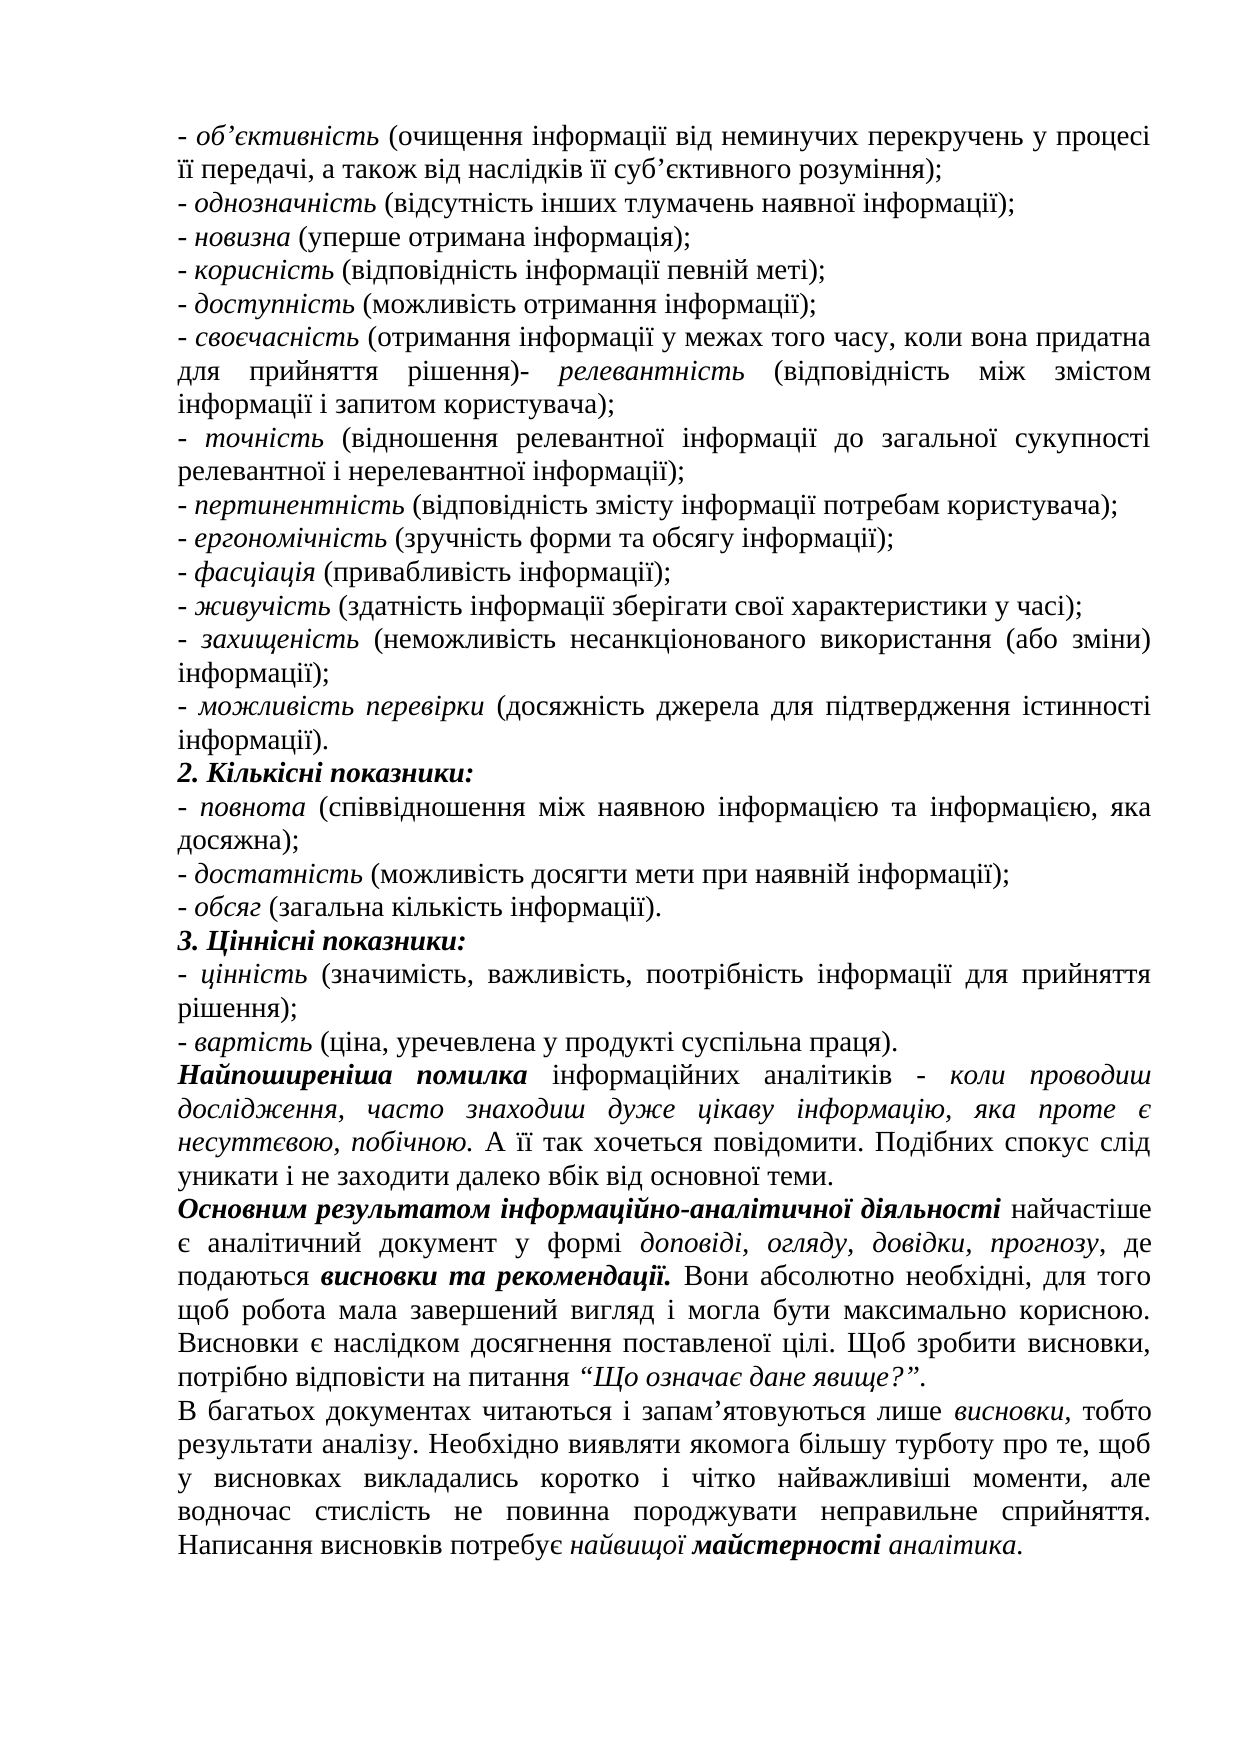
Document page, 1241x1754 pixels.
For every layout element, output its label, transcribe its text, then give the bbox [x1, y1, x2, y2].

text - точність (відношення релевантної інформації до загальної сукупності релевантної і нерелевантної інформації); [177, 420, 1152, 487]
text - можливість перевірки (досяжність джерела для підтвердження істинності інформації). [177, 688, 1152, 755]
text Основним результатом інформаційно-аналітичної діяльності найчастіше є аналітичний документ у формі доповіді, огляду, довідки, прогнозу, де подаються висновки та рекомендації. Вони абсолютно необхідні, для того щоб робота мала завершений вигляд і могла бути максимально корисною. Висновки є наслідком досягнення поставленої цілі. Щоб зробити висновки, потрібно відповісти на питання “Що означає дане явище?”. [177, 1191, 1152, 1393]
text - своєчасність (отримання інформації у межах того часу, коли вона придатна для прийняття рішення)- релевантність (відповідність між змістом інформації і запитом користувача); [177, 319, 1152, 420]
text - фасціація (привабливість інформації); [177, 554, 1152, 588]
text - новизна (уперше отримана інформація); [177, 219, 1152, 252]
text - однозначність (відсутність інших тлумачень наявної інформації); [177, 185, 1152, 219]
text - обсяг (загальна кількість інформації). [177, 889, 1152, 923]
text - ергономічність (зручність форми та обсягу інформації); [177, 521, 1152, 554]
text - живучість (здатність інформації зберігати свої характеристики у часі); [177, 588, 1152, 621]
text 2. Кількісні показники: [177, 755, 1152, 789]
text - захищеність (неможливість несанкціонованого використання (або зміни) інформації); [177, 621, 1152, 688]
text Найпоширеніша помилка інформаційних аналітиків - коли проводиш дослідження, часто знаходиш дуже цікаву інформацію, яка проте є несуттєвою, побічною. А її так хочеться повідомити. Подібних спокус слід уникати і не заходити далеко вбік від основної теми. [177, 1057, 1152, 1191]
text - доступність (можливість отримання інформації); [177, 286, 1152, 319]
text - достатність (можливість досягти мети при наявній інформації); [177, 856, 1152, 889]
text - пертинентність (відповідність змісту інформації потребам користувача); [177, 487, 1152, 521]
text - повнота (співвідношення між наявною інформацією та інформацією, яка досяжна); [177, 789, 1152, 856]
text - корисність (відповідність інформації певній меті); [177, 252, 1152, 286]
text В багатьох документах читаються і запам’ятовуються лише висновки, тобто результати аналізу. Необхідно виявляти якомога більшу турботу про те, щоб у висновках викладались коротко і чітко найважливіші моменти, але водночас стислість не повинна породжувати неправильне сприйняття. Написання висновків потребує найвищої майстерності аналітика. [177, 1393, 1152, 1560]
text - вартість (ціна, уречевлена у продукті суспільна праця). [177, 1024, 1152, 1057]
text - об’єктивність (очищення інформації від неминучих перекручень у процесі її передачі, а також від наслідків її суб’єктивного розуміння); [177, 118, 1152, 185]
text - цінність (значимість, важливість, поотрібність інформації для прийняття рішення); [177, 957, 1152, 1024]
text 3. Ціннісні показники: [177, 923, 1152, 957]
